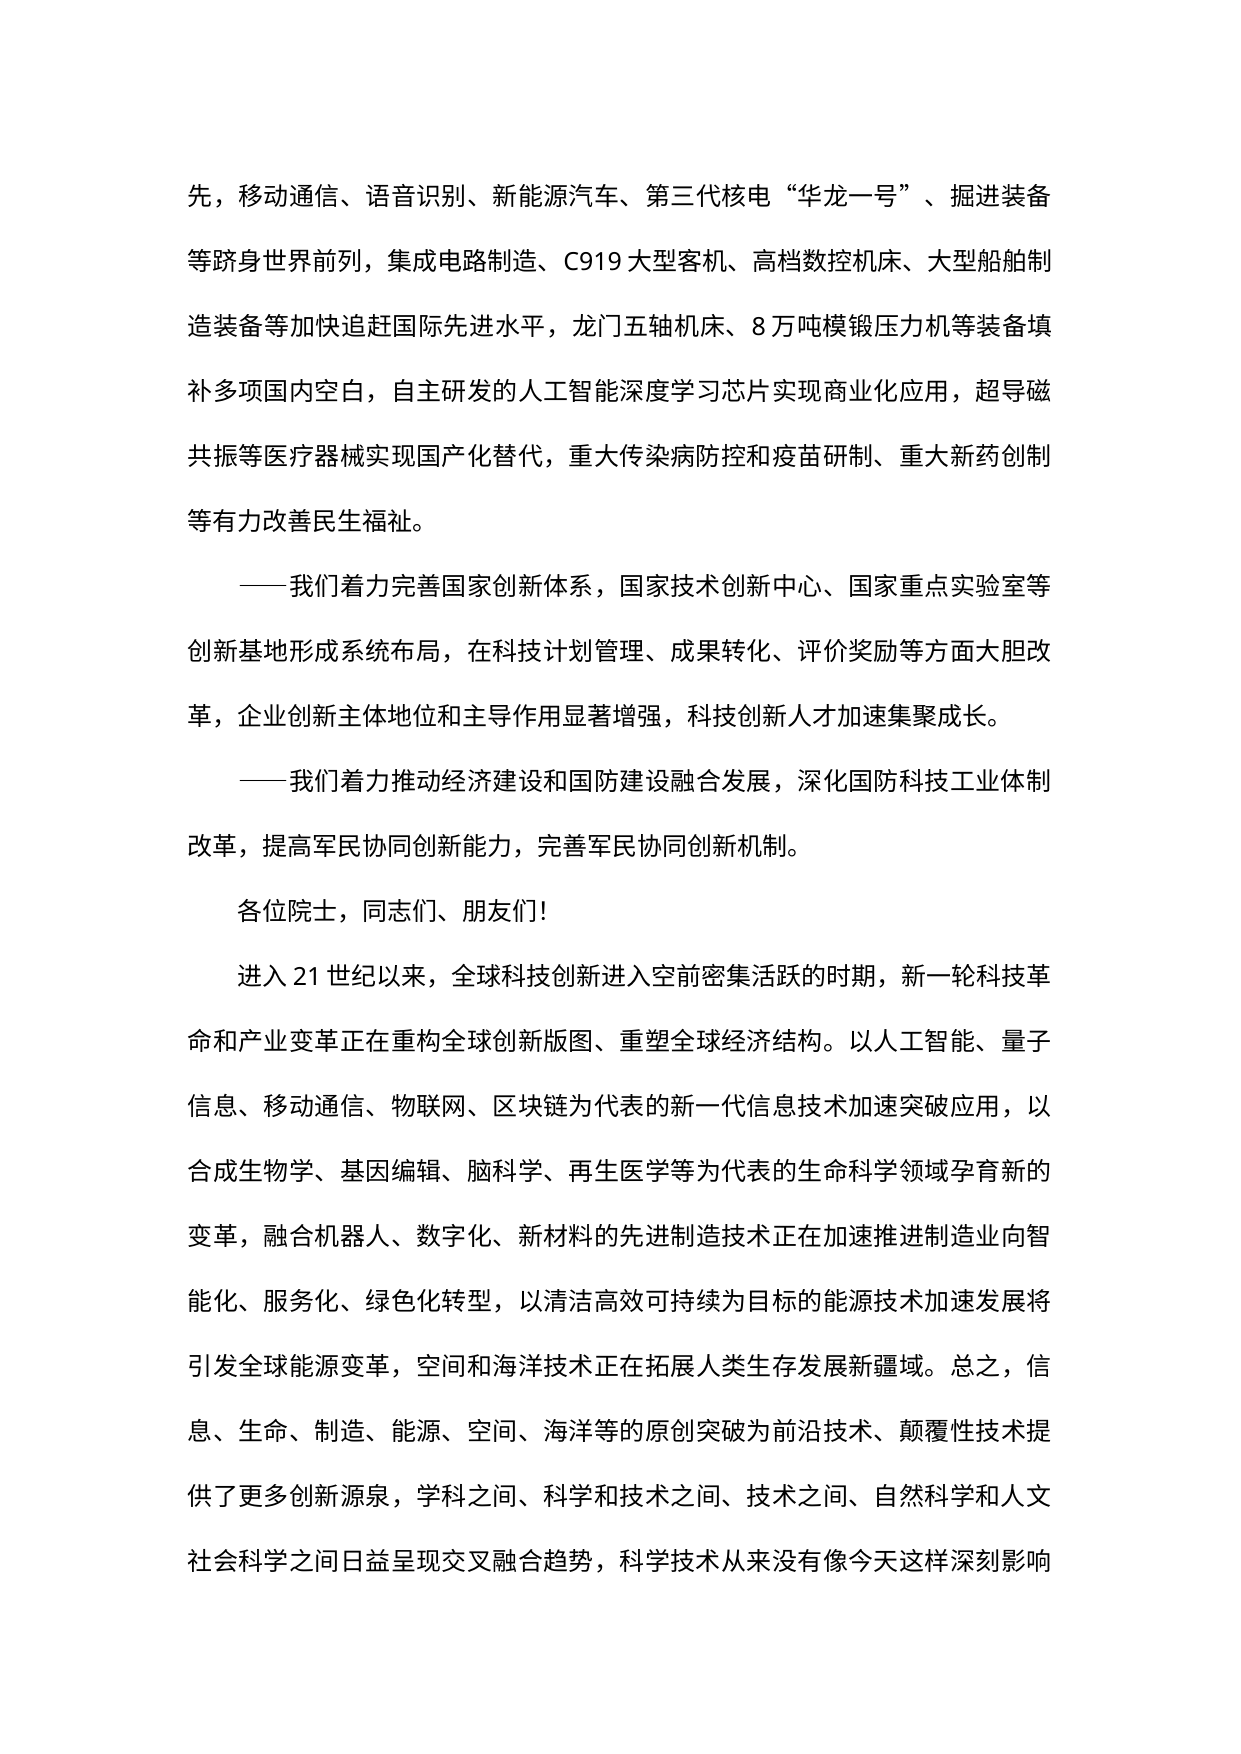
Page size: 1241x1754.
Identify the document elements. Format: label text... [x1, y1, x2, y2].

text ——我们着力完善国家创新体系，国家技术创新中心、国家重点实验室等创新基地形成系统布局，在科技计划管理、成果转化、评价奖励等方面大胆改革，企业创新主体地位和主导作用显著增强，科技创新人才加速集聚成长。 [187, 552, 1053, 747]
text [187, 942, 1053, 1592]
text ——我们着力推动经济建设和国防建设融合发展，深化国防科技工业体制改革，提高军民协同创新能力，完善军民协同创新机制。 [187, 747, 1053, 877]
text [187, 162, 1053, 552]
text 各位院士，同志们、朋友们！ [187, 877, 1053, 942]
